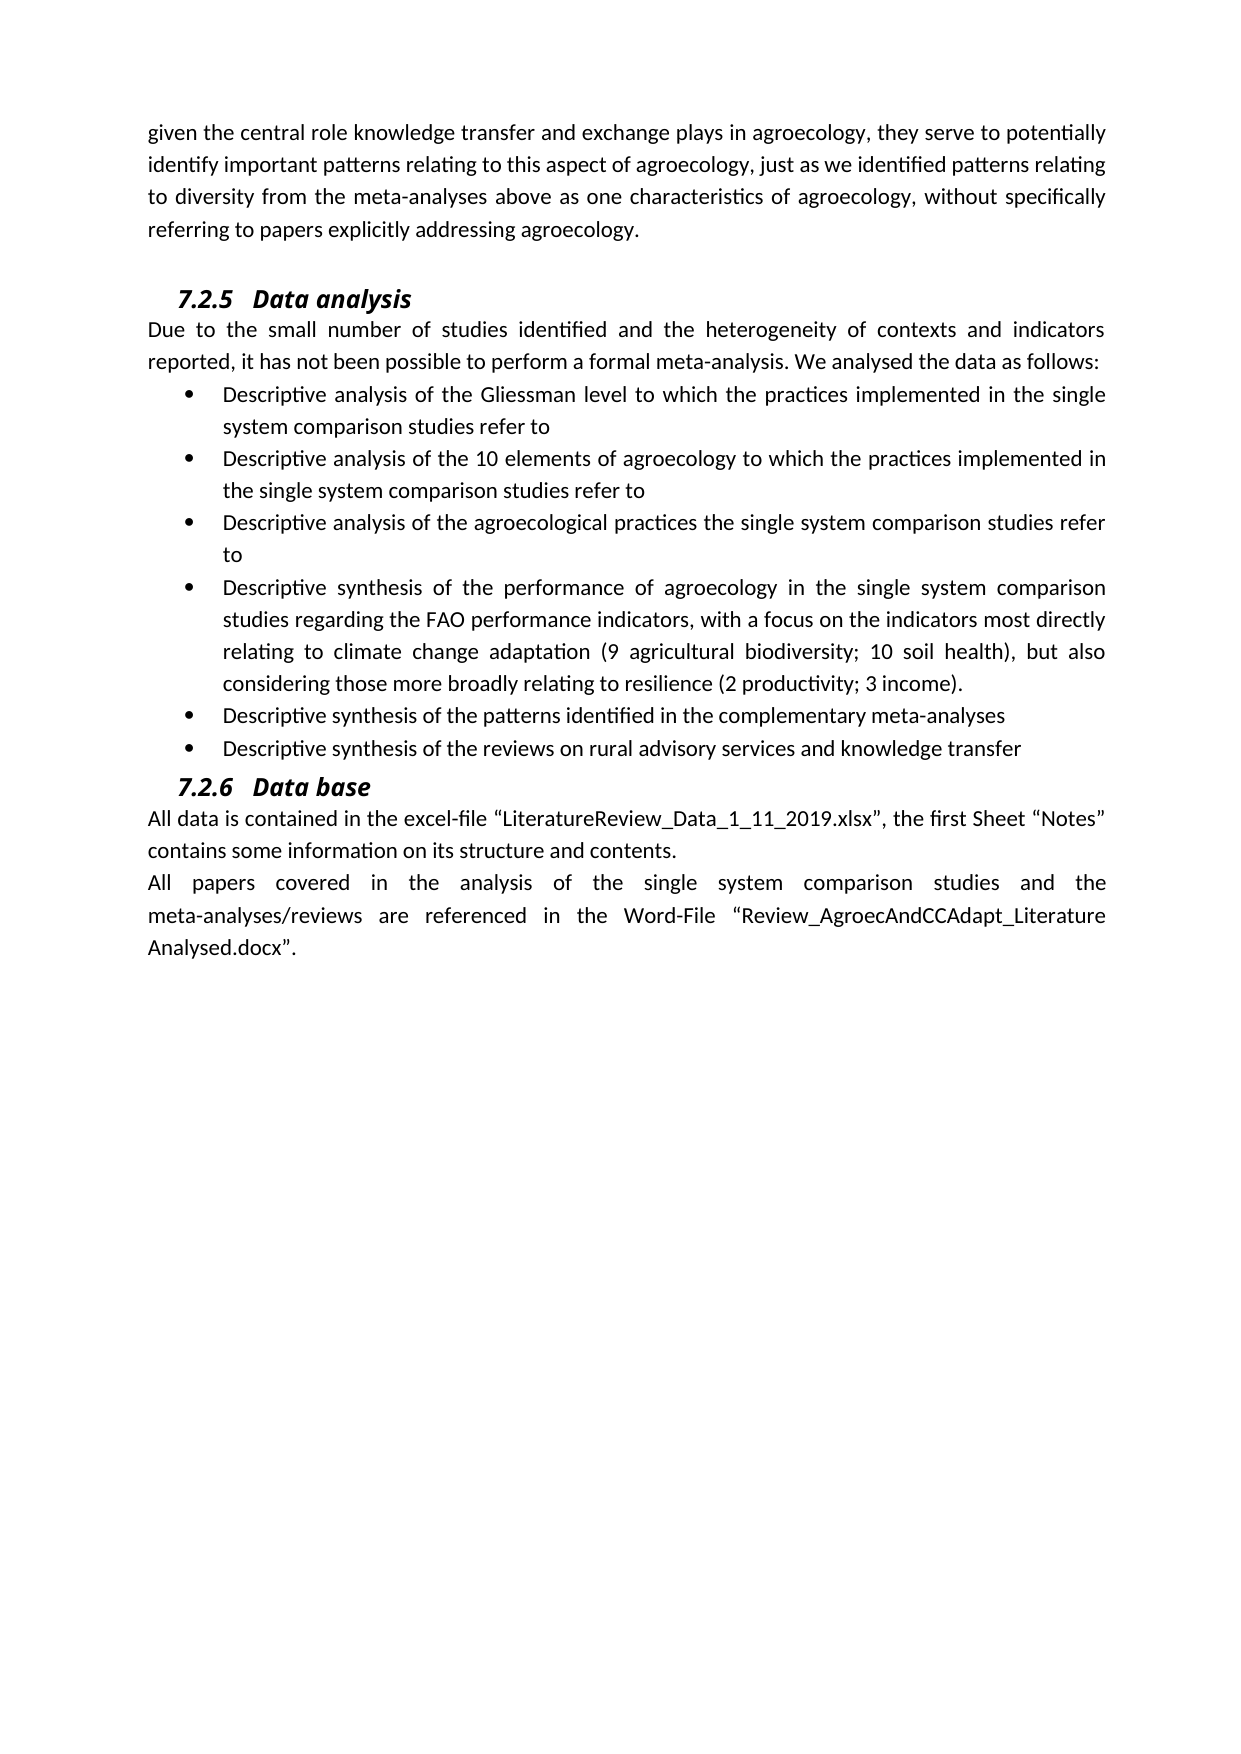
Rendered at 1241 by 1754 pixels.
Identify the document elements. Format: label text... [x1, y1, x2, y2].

subtitle Data base [177, 770, 1107, 804]
list Descriptive synthesis of the performance of agroecology in the single system comparison studies regarding the FAO performance indicators, with a focus on the indicators most directly relating to climate change adaptation (9 agricultural biodiversity; 10 soil health), but also considering those more broadly relating to resilience (2 productivity; 3 income). [185, 573, 1107, 697]
list Descriptive analysis of the agroecological practices the single system comparison studies refer to [185, 508, 1107, 569]
subtitle Data analysis [177, 281, 1107, 315]
text All papers covered in the analysis of the single system comparison studies and the meta-analyses/reviews are referenced in the Word-File “Review_AgroecAndCCAdapt_Literature Analysed.docx”. [148, 868, 1107, 961]
list Descriptive analysis of the Gliessman level to which the practices implemented in the single system comparison studies refer to [185, 380, 1107, 440]
list Descriptive synthesis of the patterns identified in the complementary meta-analyses [185, 702, 1107, 729]
text All data is contained in the excel-file “LiteratureReview_Data_1_11_2019.xlsx”, the first Sheet “Notes” contains some information on its structure and contents. [148, 804, 1107, 864]
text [148, 118, 1107, 243]
list Descriptive analysis of the 10 elements of agroecology to which the practices implemented in the single system comparison studies refer to [185, 444, 1107, 504]
text Due to the small number of studies identified and the heterogeneity of contexts and indicators reported, it has not been possible to perform a formal meta-analysis. We analysed the data as follows: [148, 315, 1107, 376]
list Descriptive synthesis of the reviews on rural advisory services and knowledge transfer [185, 734, 1107, 762]
